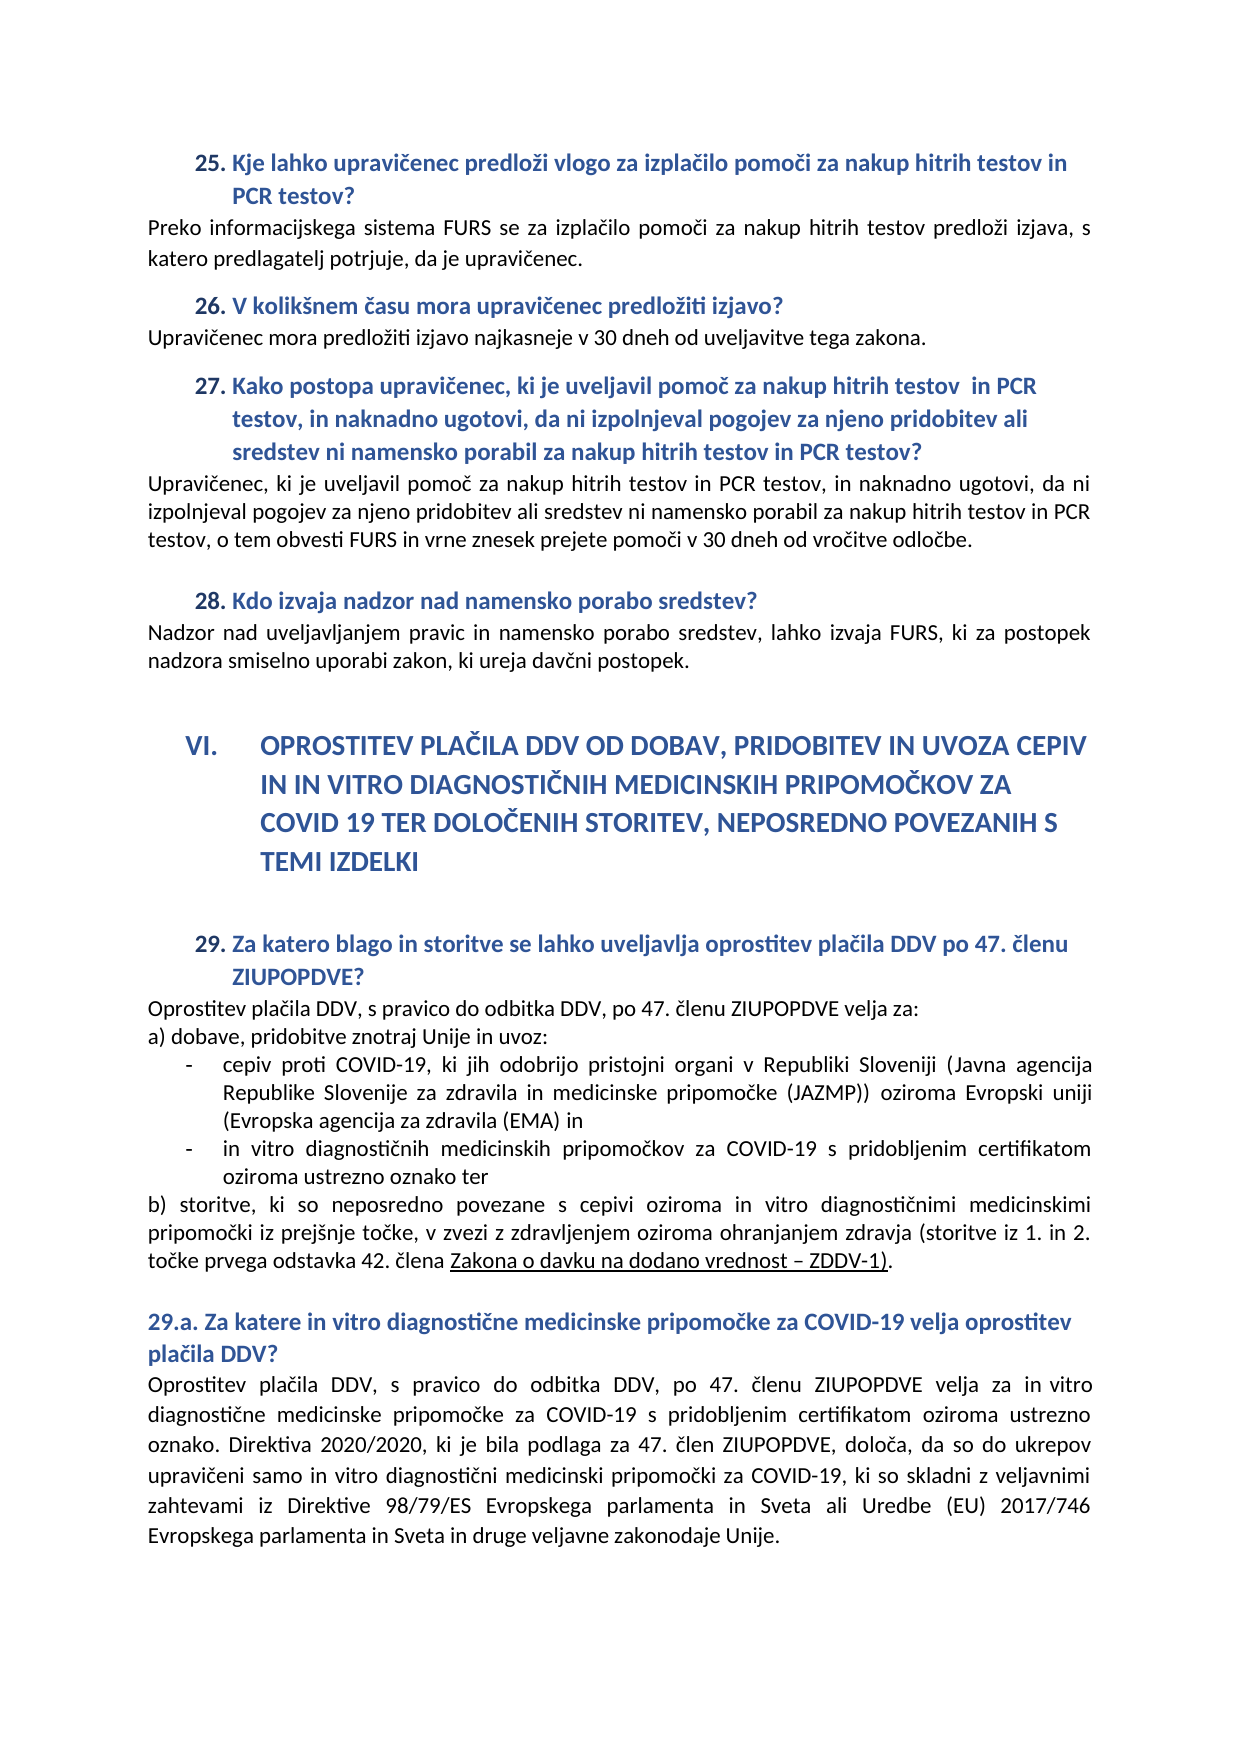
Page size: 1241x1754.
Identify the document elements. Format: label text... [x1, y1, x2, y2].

text Upravičenec mora predložiti izjavo najkasneje v 30 dneh od uveljavitve tega zakona. [148, 323, 1093, 351]
text Oprostitev plačila DDV, s pravico do odbitka DDV, po 47. členu ZIUPOPDVE velja za: [148, 994, 1093, 1022]
subtitle V kolikšnem času mora upravičenec predložiti izjavo? [194, 291, 1093, 321]
text Oprostitev plačila DDV, s pravico do odbitka DDV, po 47. členu ZIUPOPDVE velja za in vitro diagnostične medicinske pripomočke za COVID-19 s pridobljenim certifikatom oziroma ustrezno oznako. Direktiva 2020/2020, ki je bila podlaga za 47. člen ZIUPOPDVE, določa, da so do ukrepov upravičeni samo in vitro diagnostični medicinski pripomočki za COVID-19, ki so skladni z veljavnimi zahtevami iz Direktive 98/79/ES Evropskega parlamenta in Sveta ali Uredbe (EU) 2017/746 Evropskega parlamenta in Sveta in druge veljavne zakonodaje Unije. [148, 1370, 1093, 1549]
subtitle Za katero blago in storitve se lahko uveljavlja oprostitev plačila DDV po 47. členu ZIUPOPDVE? [194, 928, 1093, 991]
subtitle Kdo izvaja nadzor nad namensko porabo sredstev? [194, 585, 1093, 616]
text Upravičenec, ki je uveljavil pomoč za nakup hitrih testov in PCR testov, in naknadno ugotovi, da ni izpolnjeval pogojev za njeno pridobitev ali sredstev ni namensko porabil za nakup hitrih testov in PCR testov, o tem obvesti FURS in vrne znesek prejete pomoči v 30 dneh od vročitve odločbe. [148, 469, 1093, 553]
subtitle Kje lahko upravičenec predloži vlogo za izplačilo pomoči za nakup hitrih testov in PCR testov? [194, 148, 1093, 211]
list cepiv proti COVID-19, ki jih odobrijo pristojni organi v Republiki Sloveniji (Javna agencija Republike Slovenije za zdravila in medicinske pripomočke (JAZMP)) oziroma Evropski uniji (Evropska agencija za zdravila (EMA) in [185, 1050, 1093, 1134]
text b) storitve, ki so neposredno povezane s cepivi oziroma in vitro diagnostičnimi medicinskimi pripomočki iz prejšnje točke, v zvezi z zdravljenjem oziroma ohranjanjem zdravja (storitve iz 1. in 2. točke prvega odstavka 42. člena Zakona o davku na dodano vrednost – ZDDV-1). [148, 1190, 1093, 1274]
subtitle OPROSTITEV PLAČILA DDV OD DOBAV, PRIDOBITEV IN UVOZA CEPIV IN IN VITRO DIAGNOSTIČNIH MEDICINSKIH PRIPOMOČKOV ZA COVID 19 TER DOLOČENIH STORITEV, NEPOSREDNO POVEZANIH S TEMI IZDELKI [185, 727, 1093, 878]
subtitle Kako postopa upravičenec, ki je uveljavil pomoč za nakup hitrih testov in PCR testov, in naknadno ugotovi, da ni izpolnjeval pogojev za njeno pridobitev ali sredstev ni namensko porabil za nakup hitrih testov in PCR testov? [194, 370, 1093, 467]
text a) dobave, pridobitve znotraj Unije in uvoz: [148, 1022, 1093, 1050]
subtitle 29.a. Za katere in vitro diagnostične medicinske pripomočke za COVID-19 velja oprostitev plačila DDV? [148, 1306, 1093, 1369]
text Nadzor nad uveljavljanjem pravic in namensko porabo sredstev, lahko izvaja FURS, ki za postopek nadzora smiselno uporabi zakon, ki ureja davčni postopek. [148, 618, 1093, 674]
list in vitro diagnostičnih medicinskih pripomočkov za COVID-19 s pridobljenim certifikatom oziroma ustrezno oznako ter [185, 1134, 1093, 1190]
text Preko informacijskega sistema FURS se za izplačilo pomoči za nakup hitrih testov predloži izjava, s katero predlagatelj potrjuje, da je upravičenec. [148, 213, 1093, 272]
